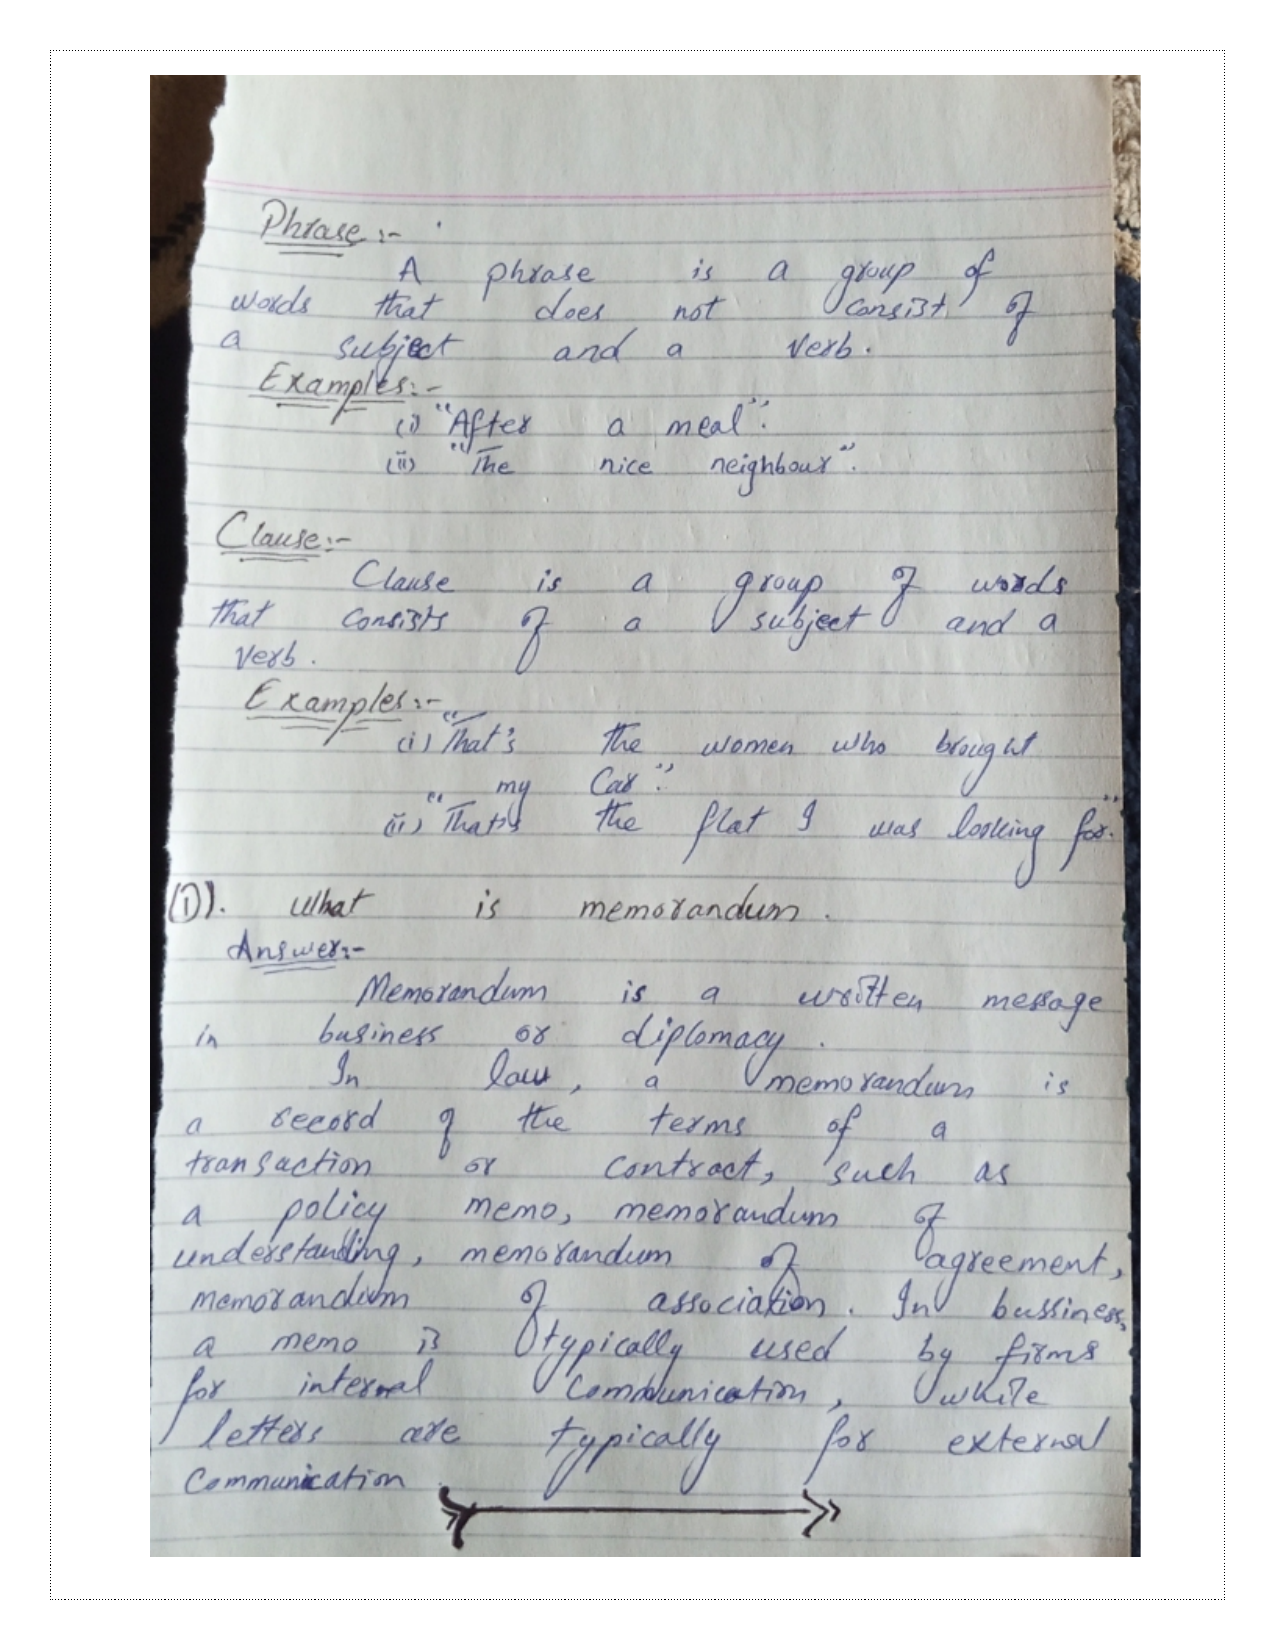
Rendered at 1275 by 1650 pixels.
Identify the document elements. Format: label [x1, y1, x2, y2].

picture [150, 75, 1141, 1557]
